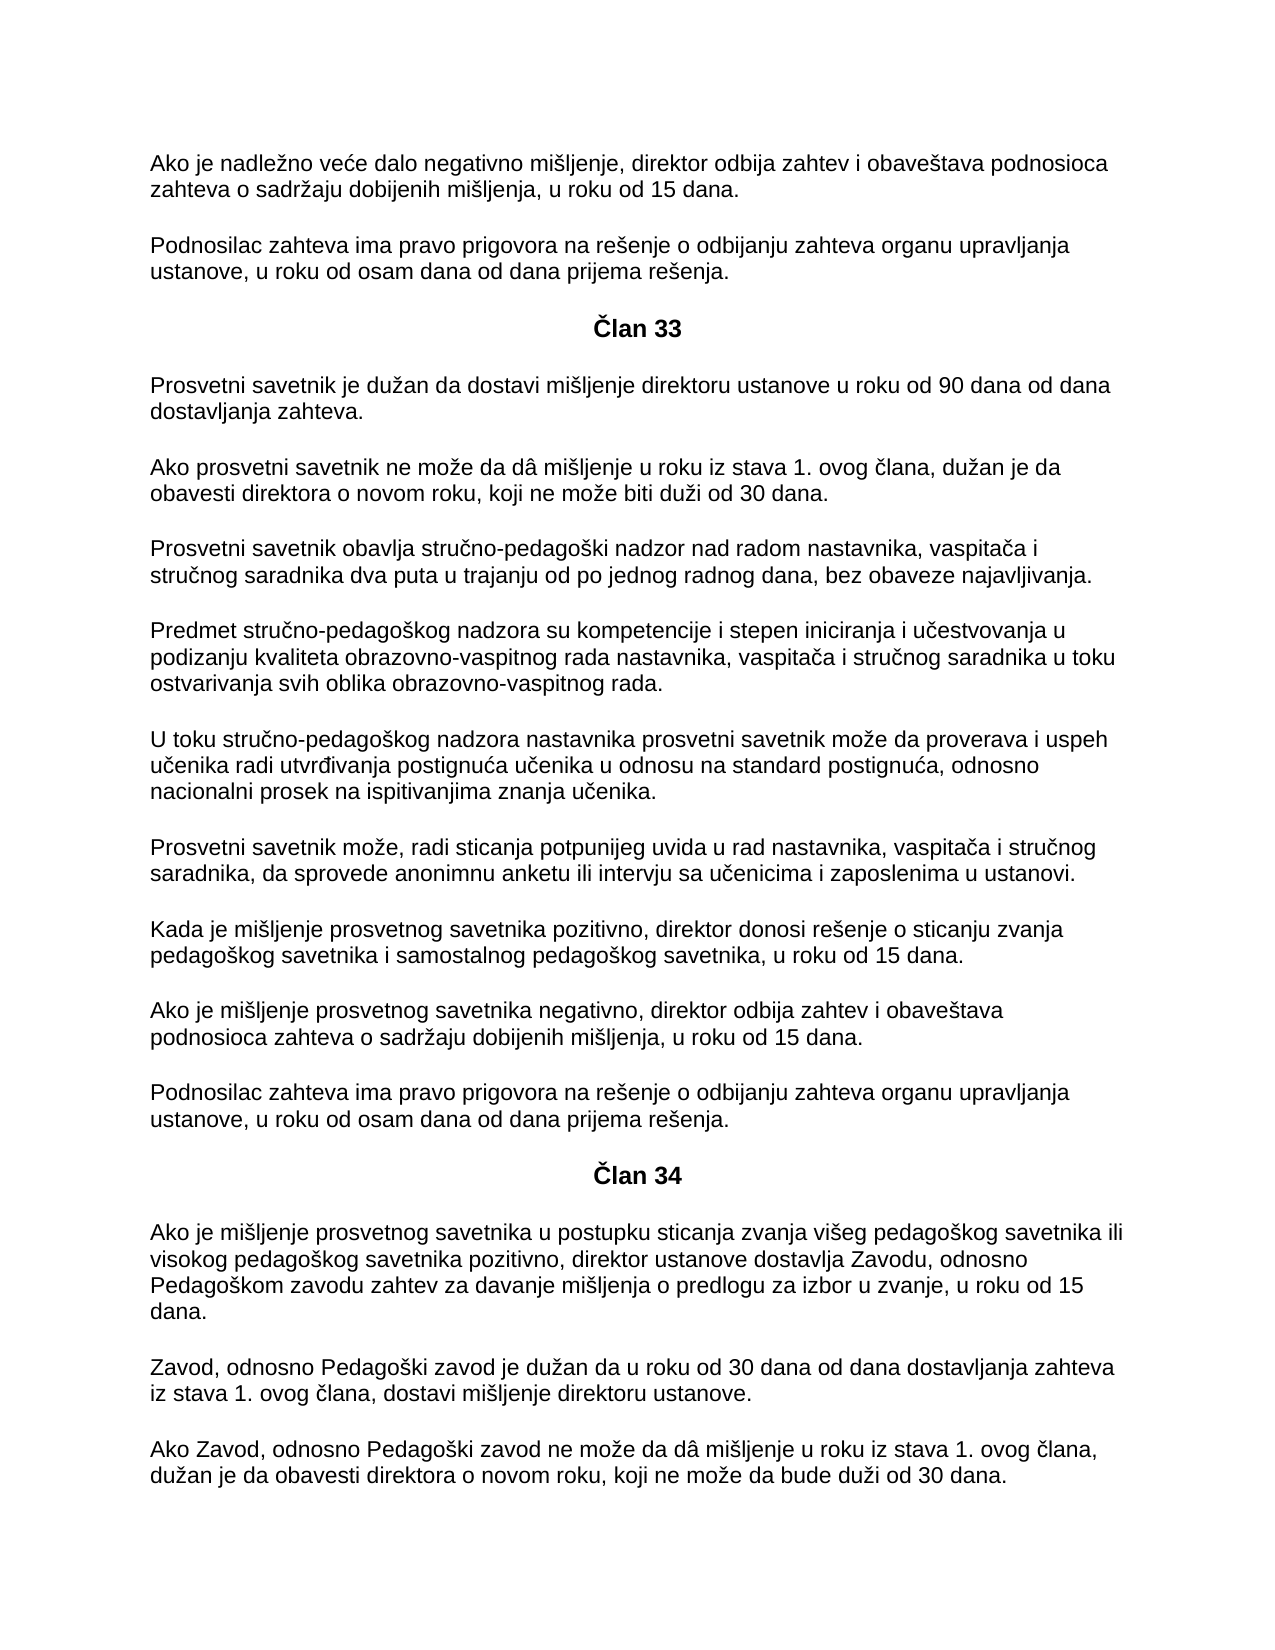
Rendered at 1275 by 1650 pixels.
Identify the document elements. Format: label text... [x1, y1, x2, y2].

text Predmet stručno-pedagoškog nadzora su kompetencije i stepen iniciranja i učestvovanja u podizanju kvaliteta obrazovno-vaspitnog rada nastavnika, vaspitača i stručnog saradnika u toku ostvarivanja svih oblika obrazovno-vaspitnog rada. [150, 617, 1125, 696]
text U toku stručno-pedagoškog nadzora nastavnika prosvetni savetnik može da proverava i uspeh učenika radi utvrđivanja postignuća učenika u odnosu na standard postignuća, odnosno nacionalni prosek na ispitivanjima znanja učenika. [150, 726, 1125, 804]
text Podnosilac zahteva ima pravo prigovora na rešenje o odbijanju zahteva organu upravljanja ustanove, u roku od osam dana od dana prijema rešenja. [150, 232, 1125, 284]
text Zavod, odnosno Pedagoški zavod je dužan da u roku od 30 dana od dana dostavljanja zahteva iz stava 1. ovog člana, dostavi mišljenje direktoru ustanove. [150, 1354, 1125, 1406]
text Član 33 [150, 314, 1125, 342]
text Prosvetni savetnik je dužan da dostavi mišljenje direktoru ustanove u roku od 90 dana od dana dostavljanja zahteva. [150, 372, 1125, 424]
text Podnosilac zahteva ima pravo prigovora na rešenje o odbijanju zahteva organu upravljanja ustanove, u roku od osam dana od dana prijema rešenja. [150, 1079, 1125, 1132]
text Ako prosvetni savetnik ne može da dâ mišljenje u roku iz stava 1. ovog člana, dužan je da obavesti direktora o novom roku, koji ne može biti duži od 30 dana. [150, 453, 1125, 506]
text Prosvetni savetnik može, radi sticanja potpunijeg uvida u rad nastavnika, vaspitača i stručnog saradnika, da sprovede anonimnu anketu ili intervju sa učenicima i zaposlenima u ustanovi. [150, 834, 1125, 886]
text Član 34 [150, 1161, 1125, 1190]
text Ako je mišljenje prosvetnog savetnika u postupku sticanja zvanja višeg pedagoškog savetnika ili visokog pedagoškog savetnika pozitivno, direktor ustanove dostavlja Zavodu, odnosno Pedagoškom zavodu zahtev za davanje mišljenja o predlogu za izbor u zvanje, u roku od 15 dana. [150, 1219, 1125, 1324]
text Kada je mišljenje prosvetnog savetnika pozitivno, direktor donosi rešenje o sticanju zvanja pedagoškog savetnika i samostalnog pedagoškog savetnika, u roku od 15 dana. [150, 916, 1125, 968]
text Ako je mišljenje prosvetnog savetnika negativno, direktor odbija zahtev i obaveštava podnosioca zahteva o sadržaju dobijenih mišljenja, u roku od 15 dana. [150, 997, 1125, 1050]
text Ako Zavod, odnosno Pedagoški zavod ne može da dâ mišljenje u roku iz stava 1. ovog člana, dužan je da obavesti direktora o novom roku, koji ne može da bude duži od 30 dana. [150, 1436, 1125, 1488]
text Prosvetni savetnik obavlja stručno-pedagoški nadzor nad radom nastavnika, vaspitača i stručnog saradnika dva puta u trajanju od po jednog radnog dana, bez obaveze najavljivanja. [150, 535, 1125, 588]
text Ako je nadležno veće dalo negativno mišljenje, direktor odbija zahtev i obaveštava podnosioca zahteva o sadržaju dobijenih mišljenja, u roku od 15 dana. [150, 150, 1125, 203]
